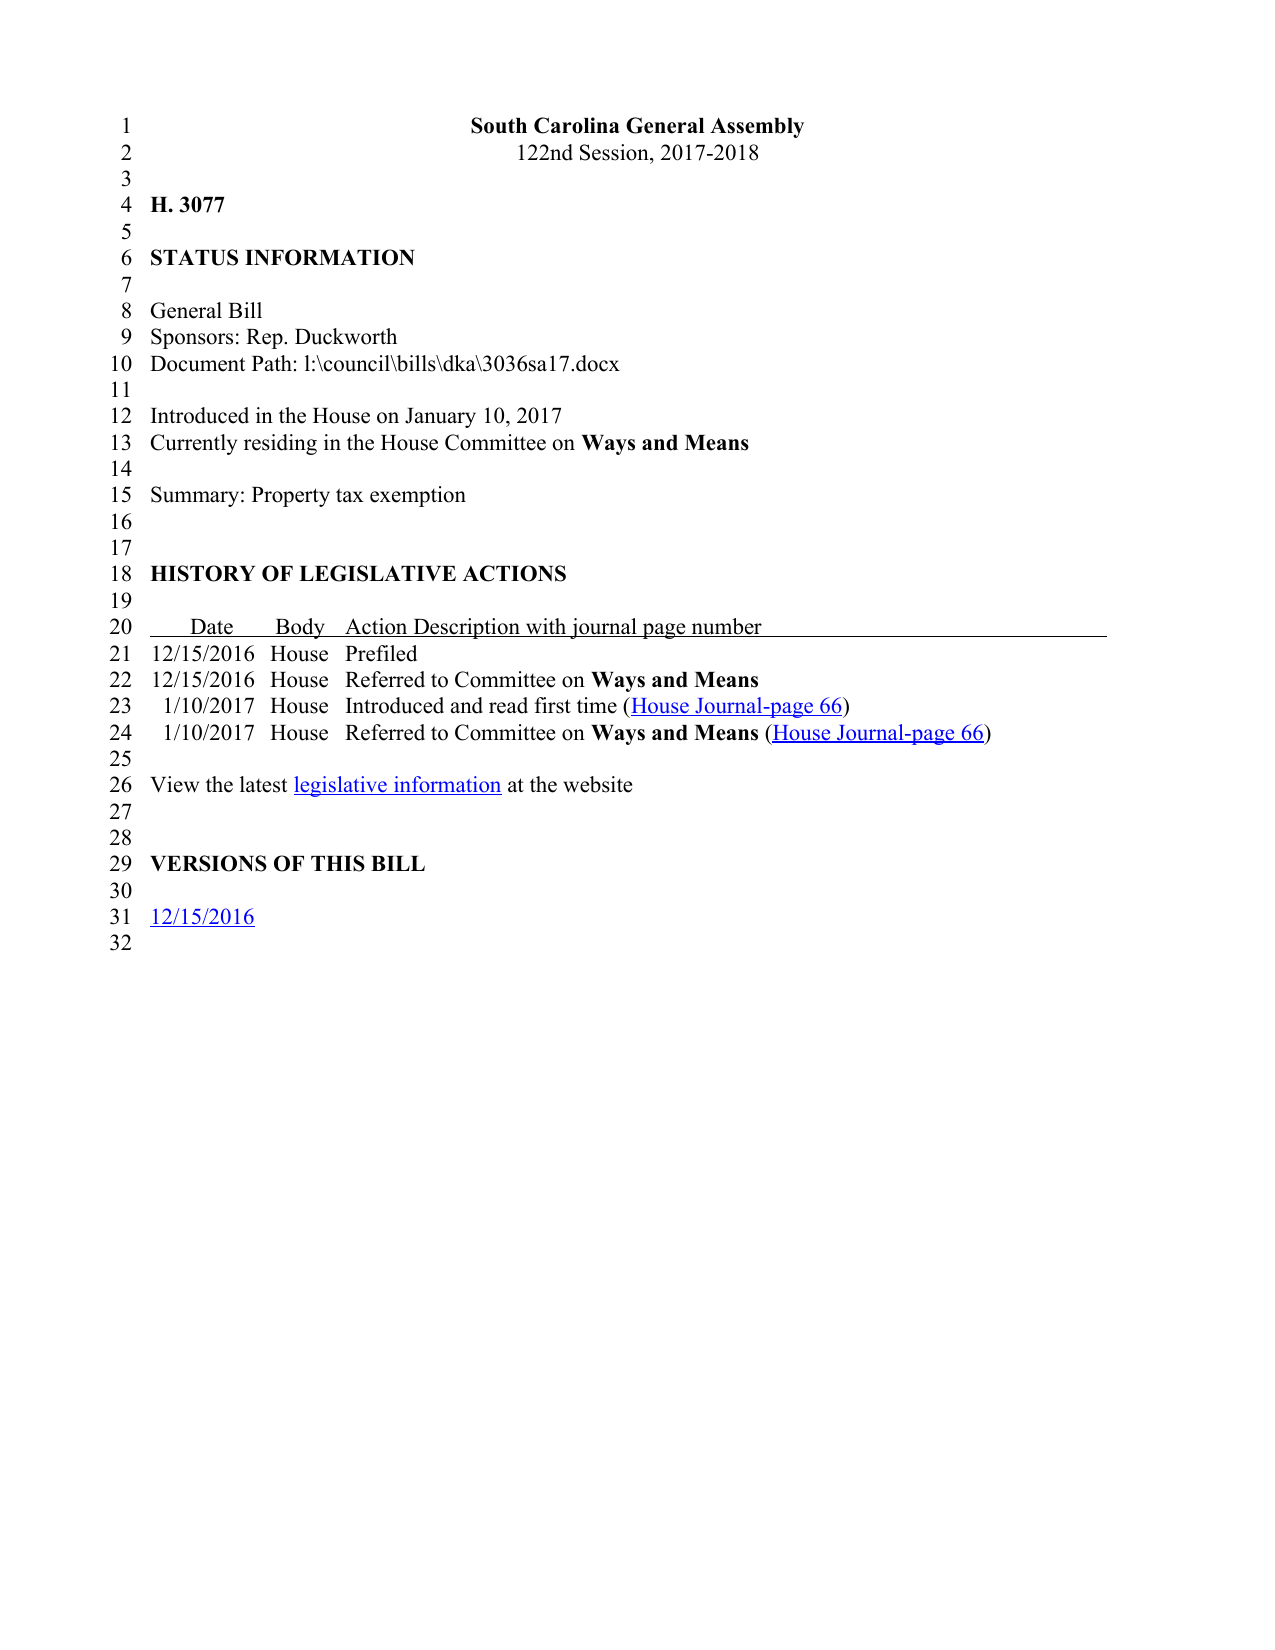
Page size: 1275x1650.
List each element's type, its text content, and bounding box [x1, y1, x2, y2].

text South Carolina General Assembly [150, 112, 1125, 139]
text H. 3077 [150, 192, 1125, 218]
text Summary: Property tax exemption [150, 481, 1125, 508]
text Introduced in the House on January 10, 2017 [150, 402, 1125, 429]
text 122nd Session, 2017-2018 [150, 139, 1125, 165]
text STATUS INFORMATION [150, 244, 1125, 271]
text Currently residing in the House Committee on Ways and Means [150, 429, 1125, 455]
text 12/15/2016 House Prefiled [150, 639, 1125, 666]
text Sponsors: Rep. Duckworth [150, 323, 1125, 350]
text Date Body Action Description with journal page number [150, 613, 1125, 639]
text 12/15/2016 House Referred to Committee on Ways and Means [150, 666, 1125, 692]
text HISTORY OF LEGISLATIVE ACTIONS [150, 561, 1125, 587]
text VERSIONS OF THIS BILL [150, 850, 1125, 877]
text 1/10/2017 House Referred to Committee on Ways and Means (House Journal-page 66) [150, 719, 1125, 745]
text General Bill [150, 297, 1125, 323]
text Document Path: l:\council\bills\dka\3036sa17.docx [150, 350, 1125, 376]
text View the latest legislative information at the website [150, 771, 1125, 798]
text 12/15/2016 [150, 903, 1125, 929]
text 1/10/2017 House Introduced and read first time (House Journal-page 66) [150, 692, 1125, 719]
